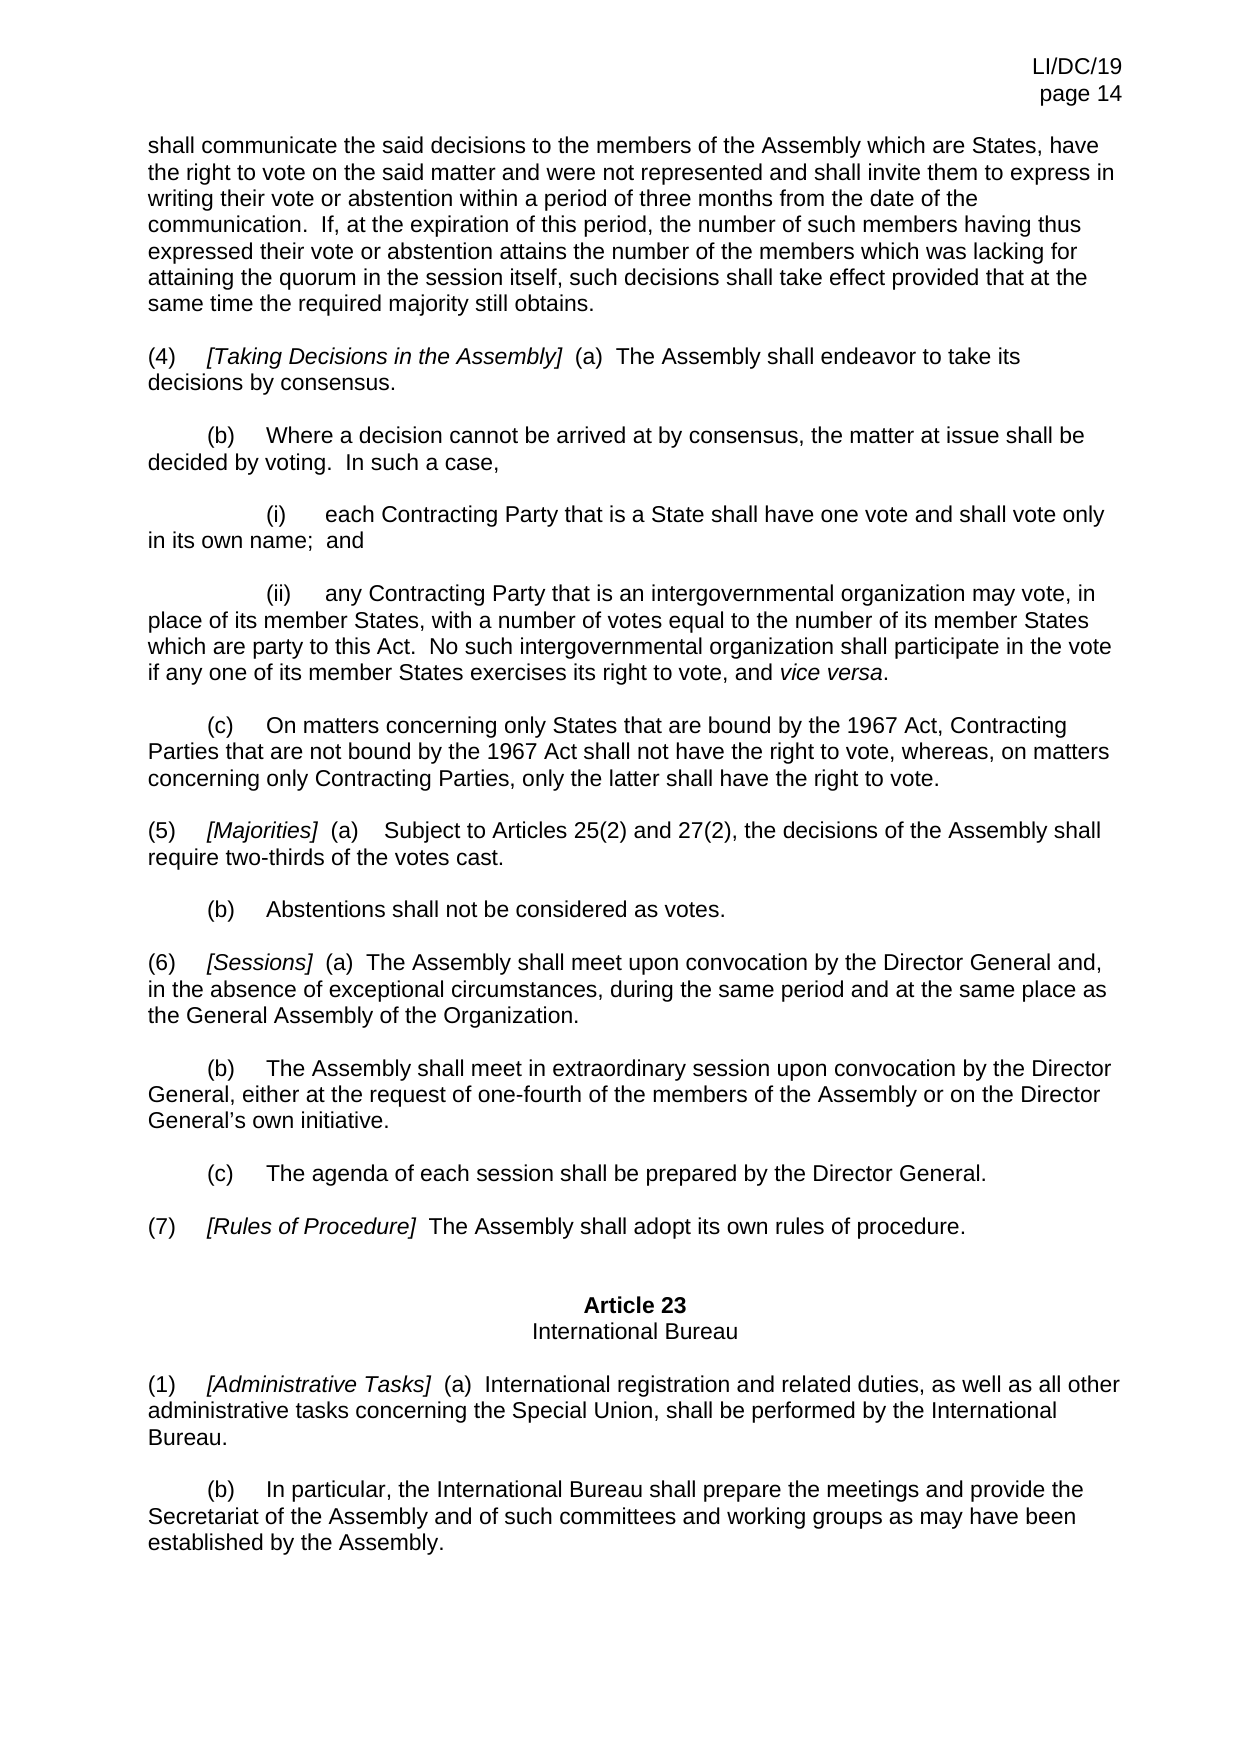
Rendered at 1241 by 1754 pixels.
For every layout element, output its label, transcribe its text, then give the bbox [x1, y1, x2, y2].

text (b) The Assembly shall meet in extraordinary session upon convocation by the Director General, either at the request of one-fourth of the members of the Assembly or on the Director General’s own initiative. [148, 1054, 1122, 1160]
text (b) Abstentions shall not be considered as votes. [148, 896, 1122, 923]
text (i) each Contracting Party that is a State shall have one vote and shall vote only in its own name; and [148, 501, 1122, 580]
text (5) [Majorities] (a) Subject to Articles 25(2) and 27(2), the decisions of the Assembly shall require two-thirds of the votes cast. [148, 817, 1122, 896]
text (6) [Sessions] (a) The Assembly shall meet upon convocation by the Director General and, in the absence of exceptional circumstances, during the same period and at the same place as the General Assembly of the Organization. [148, 949, 1122, 1054]
text Article 23 [148, 1292, 1122, 1318]
text International Bureau [148, 1318, 1122, 1344]
text (4) [Taking Decisions in the Assembly] (a) The Assembly shall endeavor to take its decisions by consensus. [148, 343, 1122, 422]
text (b) In particular, the International Bureau shall prepare the meetings and provide the Secretariat of the Assembly and of such committees and working groups as may have been established by the Assembly. [148, 1476, 1122, 1582]
text (ii) any Contracting Party that is an intergovernmental organization may vote, in place of its member States, with a number of votes equal to the number of its member States which are party to this Act. No such intergovernmental organization shall participate in the vote if any one of its member States exercises its right to vote, and vice versa. [148, 580, 1122, 712]
text (c) On matters concerning only States that are bound by the 1967 Act, Contracting Parties that are not bound by the 1967 Act shall not have the right to vote, whereas, on matters concerning only Contracting Parties, only the latter shall have the right to vote. [148, 712, 1122, 791]
text (1) [Administrative Tasks] (a) International registration and related duties, as well as all other administrative tasks concerning the Special Union, shall be performed by the International Bureau. [148, 1371, 1122, 1476]
text (b) Where a decision cannot be arrived at by consensus, the matter at issue shall be decided by voting. In such a case, [148, 422, 1122, 501]
text (7) [Rules of Procedure] The Assembly shall adopt its own rules of procedure. [148, 1213, 1122, 1239]
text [148, 132, 1122, 317]
text (c) The agenda of each session shall be prepared by the Director General. [148, 1160, 1122, 1186]
